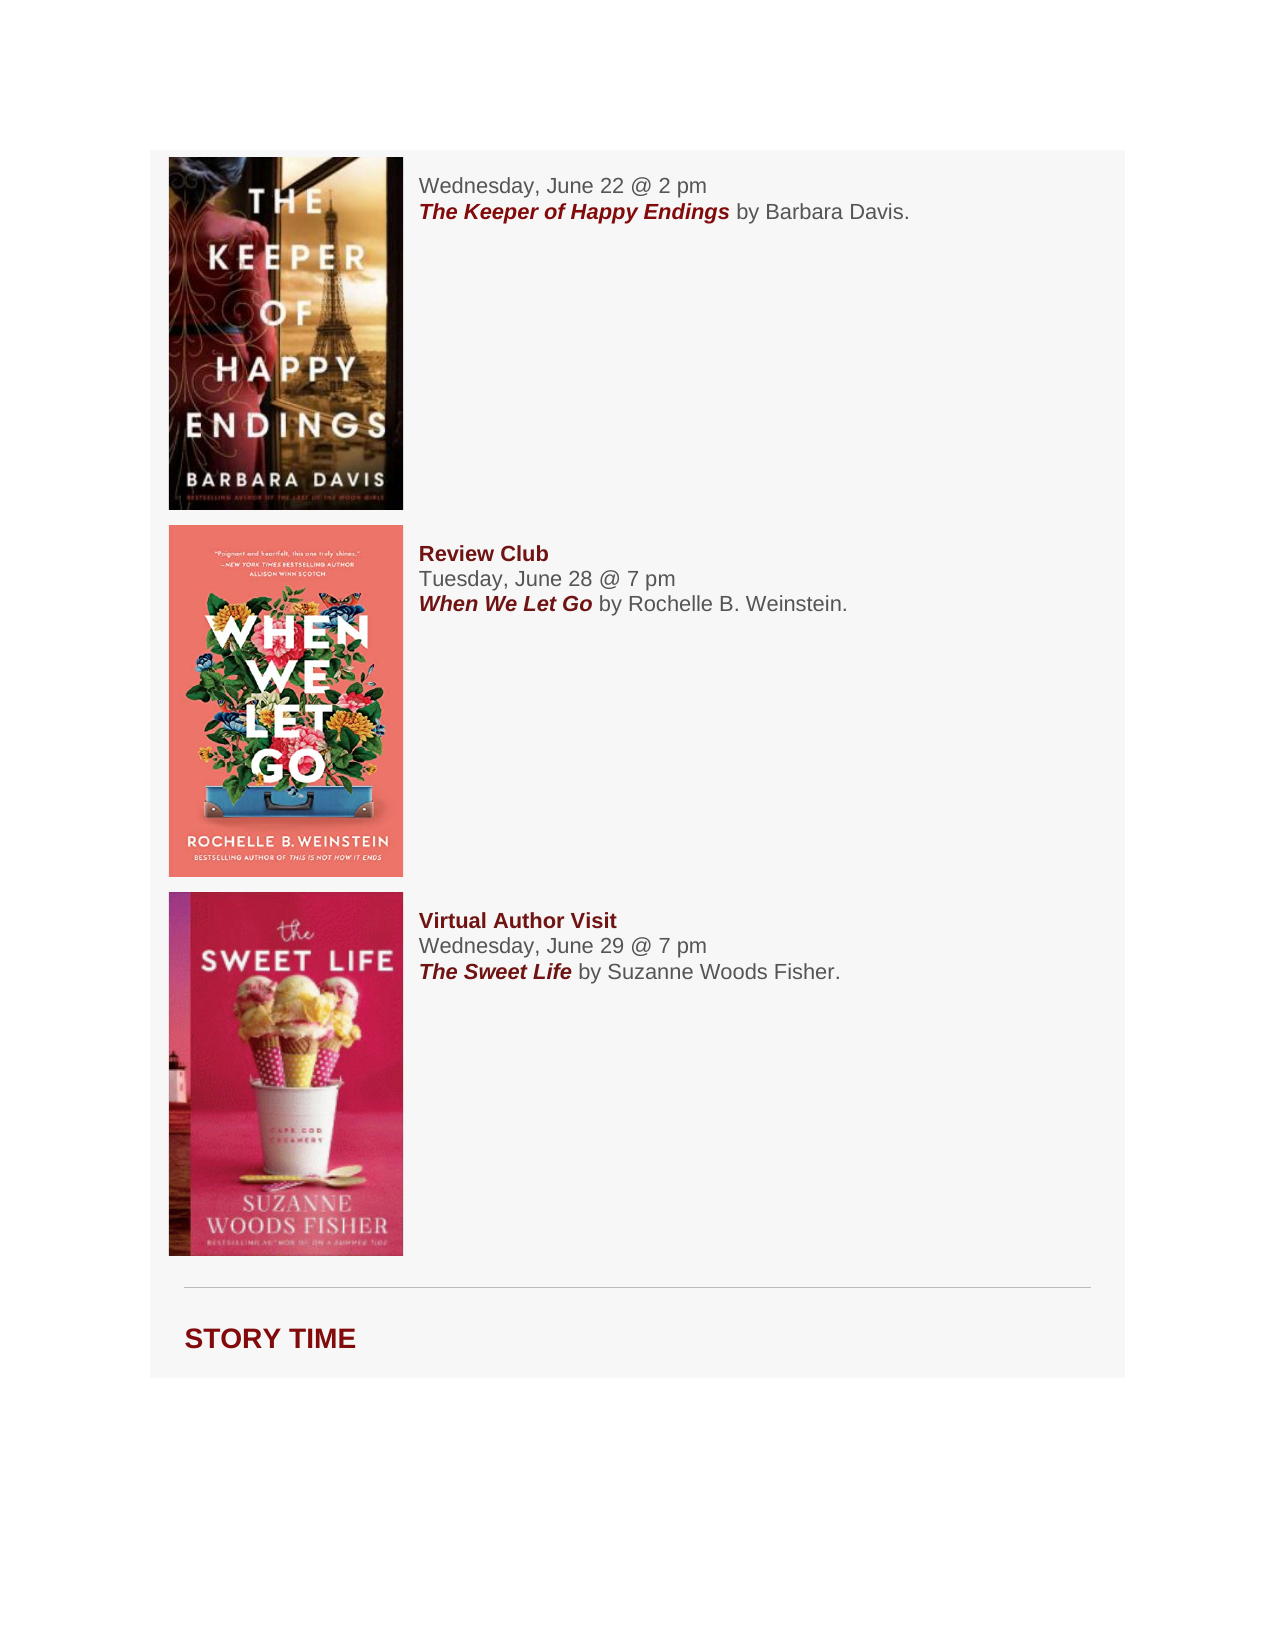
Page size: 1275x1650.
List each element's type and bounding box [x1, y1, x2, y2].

picture [168, 525, 404, 877]
table_header [150, 150, 1125, 1378]
picture [168, 892, 404, 1256]
picture [168, 157, 404, 510]
